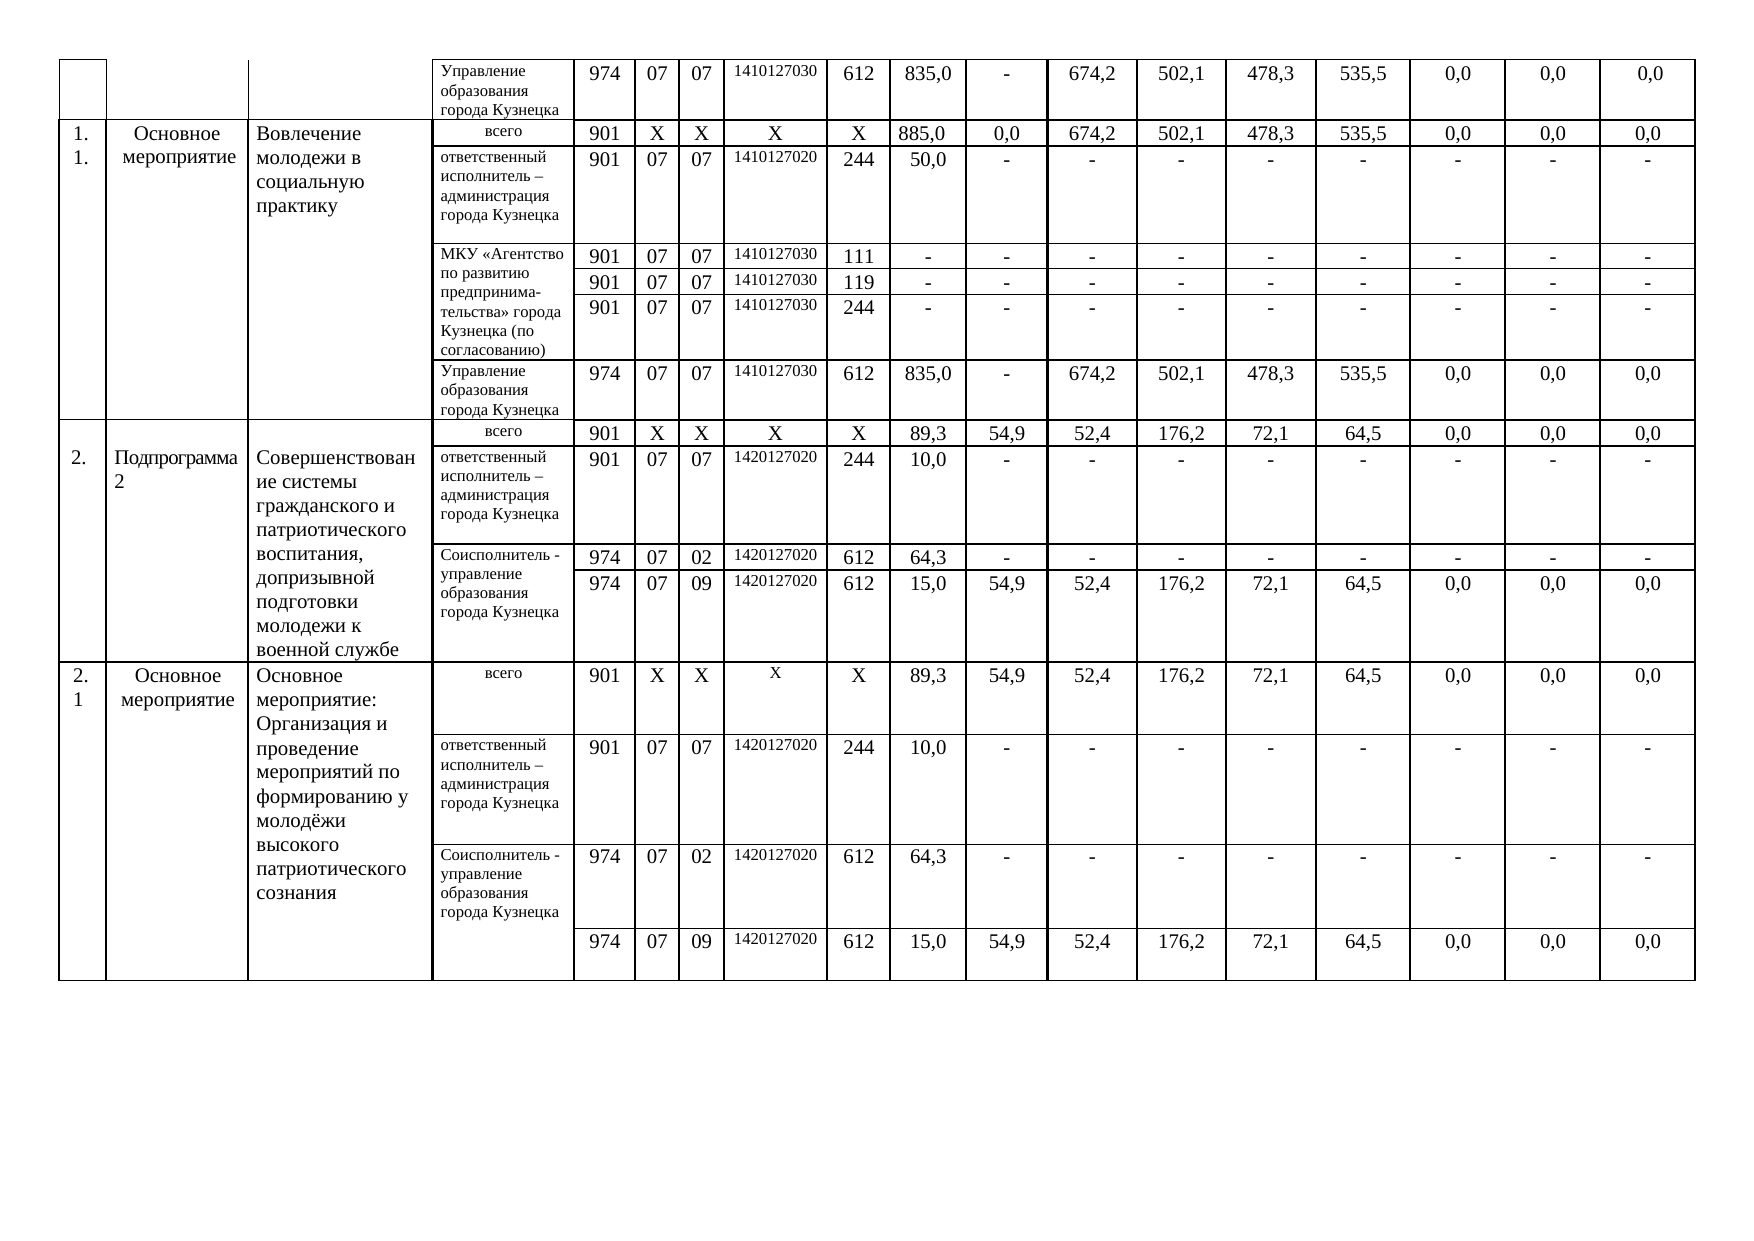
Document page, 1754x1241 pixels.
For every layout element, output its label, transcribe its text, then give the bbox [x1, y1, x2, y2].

table_cell - [967, 295, 1046, 359]
table_cell 974 [575, 929, 634, 979]
table_cell X [725, 663, 826, 734]
table_cell 1420127020 [725, 447, 826, 542]
table_cell - [1138, 147, 1225, 243]
table_cell 07 [680, 295, 723, 359]
table_cell X [828, 663, 889, 734]
table_cell 64,5 [1317, 421, 1409, 444]
table_cell Управление образования города Кузнецка [434, 361, 573, 418]
table_cell 0,0 [1411, 121, 1504, 145]
table_cell 0,0 [1411, 929, 1504, 979]
table_cell 502,1 [1138, 121, 1225, 145]
table_cell - [967, 447, 1046, 542]
table_cell ответственный исполнитель – администрация города Кузнецка [434, 147, 573, 243]
table_cell 64,3 [891, 845, 965, 928]
table_cell 612 [828, 60, 889, 119]
table_cell - [1506, 244, 1599, 268]
table_cell 244 [828, 147, 889, 243]
table_cell 0,0 [1411, 421, 1504, 444]
table_cell 54,9 [967, 663, 1046, 734]
table_cell - [1138, 244, 1225, 268]
table_cell - [1601, 295, 1694, 359]
table_cell 07 [636, 295, 678, 359]
table_cell X [680, 421, 723, 444]
table_cell 09 [680, 571, 723, 661]
table_cell 901 [575, 421, 634, 444]
table_cell 1410127030 [725, 361, 826, 418]
table_cell 64,5 [1317, 663, 1409, 734]
table_cell 674,2 [1049, 361, 1136, 418]
table_cell 07 [680, 244, 723, 268]
table_cell 07 [680, 147, 723, 243]
table_cell X [636, 421, 678, 444]
table_cell 176,2 [1138, 929, 1225, 979]
table_cell Управление образования города Кузнецка [433, 60, 573, 119]
table_cell - [1411, 447, 1504, 542]
table_cell 244 [828, 447, 889, 542]
table_cell 64,5 [1317, 929, 1409, 979]
table_cell 478,3 [1227, 361, 1315, 418]
table_cell 10,0 [891, 447, 965, 542]
table_cell 901 [575, 447, 634, 542]
table_cell - [1138, 545, 1225, 569]
table_cell 0,0 [1506, 663, 1599, 734]
table_cell 0,0 [967, 121, 1046, 145]
table_cell Совершенствование системы гражданского и патриотического воспитания, допризывной подготовки молодежи к военной службе [249, 420, 431, 661]
table_cell 07 [680, 60, 723, 119]
table_cell - [1317, 295, 1409, 359]
table_cell - [967, 361, 1046, 418]
table_cell 07 [680, 735, 723, 843]
table_cell - [1317, 147, 1409, 243]
table_cell - [1411, 244, 1504, 268]
table_cell всего [434, 420, 573, 444]
table_cell [60, 928, 105, 979]
table_cell - [1601, 735, 1694, 843]
table_cell 612 [828, 929, 889, 979]
table_cell - [1138, 845, 1225, 928]
table_cell 72,1 [1227, 929, 1315, 979]
table_cell 07 [636, 447, 678, 542]
table_cell МКУ «Агентство по развитию предпринима- тельства» города Кузнецка (по согласованию) [434, 244, 573, 359]
table_cell 974 [575, 571, 634, 661]
table_cell 885,0 [891, 121, 965, 145]
table_cell - [1506, 545, 1599, 569]
table_cell 835,0 [891, 60, 965, 119]
table_cell - [1317, 545, 1409, 569]
table_cell всего [434, 663, 573, 734]
table_cell Основное мероприятие: Организация и проведение мероприятий по формированию у молодёжи высокого патриотического сознания [249, 663, 431, 928]
table_cell - [1317, 447, 1409, 542]
table_cell 1420127020 [725, 929, 826, 979]
table_cell - [1049, 447, 1136, 542]
table_cell 54,9 [967, 929, 1046, 979]
table_cell X [680, 121, 723, 145]
table_cell Подпрограмма 2 [107, 420, 247, 661]
table_cell 1.1. [60, 120, 105, 418]
table_cell - [1411, 735, 1504, 843]
table_cell 1420127020 [725, 845, 826, 928]
table_cell 52,4 [1049, 571, 1136, 661]
table_cell 72,1 [1227, 421, 1315, 444]
table_cell 07 [680, 447, 723, 542]
table_cell 10,0 [891, 735, 965, 843]
table_cell 974 [575, 361, 634, 418]
table_cell 07 [636, 244, 678, 268]
table_cell - [967, 244, 1046, 268]
table_cell 07 [636, 147, 678, 243]
table_cell - [1227, 269, 1315, 294]
table_cell - [967, 845, 1046, 928]
table_cell 0,0 [1601, 121, 1694, 145]
table_cell 502,1 [1138, 60, 1225, 119]
table_cell - [891, 269, 965, 294]
table_cell - [1227, 295, 1315, 359]
table_cell 176,2 [1138, 663, 1225, 734]
table_cell 07 [636, 845, 678, 928]
table_cell 901 [575, 735, 634, 843]
table_cell - [1049, 244, 1136, 268]
table_cell - [967, 545, 1046, 569]
table_cell 09 [680, 929, 723, 979]
table_cell - [1506, 845, 1599, 928]
table_cell 1410127030 [725, 244, 826, 268]
table_cell 07 [636, 269, 678, 294]
table_cell 612 [828, 361, 889, 418]
table_cell 0,0 [1506, 929, 1599, 979]
table_cell 0,0 [1411, 571, 1504, 661]
table_cell - [1138, 447, 1225, 542]
table_cell 02 [680, 545, 723, 569]
table_cell 0,0 [1411, 663, 1504, 734]
table_cell 835,0 [891, 361, 965, 418]
table_cell X [828, 121, 889, 145]
table_cell 0,0 [1601, 929, 1694, 979]
table_cell 0,0 [1411, 60, 1504, 119]
table_cell - [1411, 545, 1504, 569]
table_cell - [1138, 295, 1225, 359]
table_cell X [636, 121, 678, 145]
table_cell 612 [828, 571, 889, 661]
table_cell - [1049, 845, 1136, 928]
table_cell X [725, 421, 826, 444]
table_cell 0,0 [1506, 571, 1599, 661]
table_cell - [1049, 545, 1136, 569]
table_cell 1410127030 [725, 269, 826, 294]
table_cell 478,3 [1227, 121, 1315, 145]
table_cell 974 [575, 60, 634, 119]
table_cell 07 [680, 361, 723, 418]
table_cell 674,2 [1049, 60, 1136, 119]
table_cell 0,0 [1506, 421, 1599, 444]
table_cell 1410127020 [725, 147, 826, 243]
table_cell 72,1 [1227, 571, 1315, 661]
table_cell 54,9 [967, 421, 1046, 444]
table_cell 901 [575, 269, 634, 294]
table_cell - [891, 244, 965, 268]
table_cell - [1601, 447, 1694, 542]
table_cell - [1227, 447, 1315, 542]
table_cell 1420127020 [725, 735, 826, 843]
table_cell X [828, 421, 889, 444]
table_cell 0,0 [1411, 361, 1504, 418]
table_cell - [1227, 545, 1315, 569]
table_cell 15,0 [891, 571, 965, 661]
table_cell Соисполнитель - управление образования города Кузнецка [434, 545, 573, 661]
table_cell 0,0 [1506, 60, 1599, 119]
table_cell 612 [828, 845, 889, 928]
table_cell - [1411, 845, 1504, 928]
table_cell 07 [636, 60, 678, 119]
table_cell - [1411, 147, 1504, 243]
table_cell 901 [575, 244, 634, 268]
table_cell - [1411, 269, 1504, 294]
table_cell 1420127020 [725, 545, 826, 569]
table_cell [107, 928, 247, 979]
table_cell 901 [575, 147, 634, 243]
table_cell X [636, 663, 678, 734]
table_cell всего [434, 120, 573, 145]
table_cell - [1317, 244, 1409, 268]
table_cell - [1601, 269, 1694, 294]
table_cell 535,5 [1317, 361, 1409, 418]
table_cell 07 [636, 735, 678, 843]
table_cell Основное мероприятие [107, 120, 247, 418]
table_cell 0,0 [1601, 663, 1694, 734]
table_cell 52,4 [1049, 663, 1136, 734]
table_cell 72,1 [1227, 663, 1315, 734]
table_cell 478,3 [1227, 60, 1315, 119]
table_cell X [725, 121, 826, 145]
table_cell 2.1 [60, 663, 105, 928]
table_cell Соисполнитель - управление образования города Кузнецка [434, 845, 573, 979]
table_cell Вовлечение молодежи в социальную практику [249, 120, 431, 418]
table_cell 535,5 [1317, 121, 1409, 145]
table_cell - [1138, 735, 1225, 843]
table_cell - [1227, 845, 1315, 928]
table_cell - [1049, 735, 1136, 843]
table_cell - [1506, 147, 1599, 243]
table_cell - [967, 735, 1046, 843]
table_cell 0,0 [1506, 361, 1599, 418]
table_cell 54,9 [967, 571, 1046, 661]
table_cell 176,2 [1138, 421, 1225, 444]
table_cell 119 [828, 269, 889, 294]
table_cell - [1317, 269, 1409, 294]
table_cell 111 [828, 244, 889, 268]
table_cell - [967, 60, 1046, 119]
table_cell - [1601, 147, 1694, 243]
table_cell 52,4 [1049, 929, 1136, 979]
table_cell 52,4 [1049, 421, 1136, 444]
table_cell - [1049, 269, 1136, 294]
table_cell 07 [636, 361, 678, 418]
table_cell - [891, 295, 965, 359]
table_cell - [1506, 447, 1599, 542]
table_cell - [1411, 295, 1504, 359]
table_cell - [1506, 295, 1599, 359]
table_cell 1410127030 [725, 60, 826, 119]
table_cell 07 [636, 571, 678, 661]
table_cell 176,2 [1138, 571, 1225, 661]
table_cell 50,0 [891, 147, 965, 243]
table_cell 07 [680, 269, 723, 294]
table_cell 0,0 [1601, 571, 1694, 661]
table_cell 07 [636, 929, 678, 979]
table_cell 901 [575, 295, 634, 359]
table_cell - [967, 147, 1046, 243]
table_cell 901 [575, 121, 634, 145]
table_cell ответственный исполнитель – администрация города Кузнецка [434, 447, 573, 542]
table_cell 64,3 [891, 545, 965, 569]
table_cell - [1317, 735, 1409, 843]
table_cell - [1506, 735, 1599, 843]
table_cell - [1227, 147, 1315, 243]
table_cell - [1049, 147, 1136, 243]
table_cell 974 [575, 545, 634, 569]
table_cell - [1506, 269, 1599, 294]
table_cell 502,1 [1138, 361, 1225, 418]
table_cell - [1601, 244, 1694, 268]
table_cell 244 [828, 295, 889, 359]
table_cell 0,0 [1506, 121, 1599, 145]
table_cell 89,3 [891, 663, 965, 734]
table_cell 07 [636, 545, 678, 569]
table_cell - [1227, 244, 1315, 268]
table_cell 535,5 [1317, 60, 1409, 119]
table_cell - [1601, 845, 1694, 928]
table_cell X [680, 663, 723, 734]
table_cell 0,0 [1601, 421, 1694, 444]
table_cell 974 [575, 845, 634, 928]
table_cell 02 [680, 845, 723, 928]
table_cell 15,0 [891, 929, 965, 979]
table_cell - [967, 269, 1046, 294]
table_cell 64,5 [1317, 571, 1409, 661]
table_cell 0,0 [1601, 361, 1694, 418]
table_cell - [1601, 545, 1694, 569]
table_cell - [1049, 295, 1136, 359]
table_cell 612 [828, 545, 889, 569]
table_cell 674,2 [1049, 121, 1136, 145]
table_cell 2. [60, 420, 105, 661]
table_cell - [1138, 269, 1225, 294]
table_cell 1410127030 [725, 295, 826, 359]
table_cell [249, 928, 431, 979]
table_cell 901 [575, 663, 634, 734]
table_cell 1420127020 [725, 571, 826, 661]
table_cell 0,0 [1601, 60, 1694, 119]
table_cell - [1317, 845, 1409, 928]
table_cell - [1227, 735, 1315, 843]
table_cell ответственный исполнитель – администрация города Кузнецка [434, 735, 573, 843]
table_cell 89,3 [891, 421, 965, 444]
table_cell Основное мероприятие [107, 663, 247, 928]
table_cell 244 [828, 735, 889, 843]
